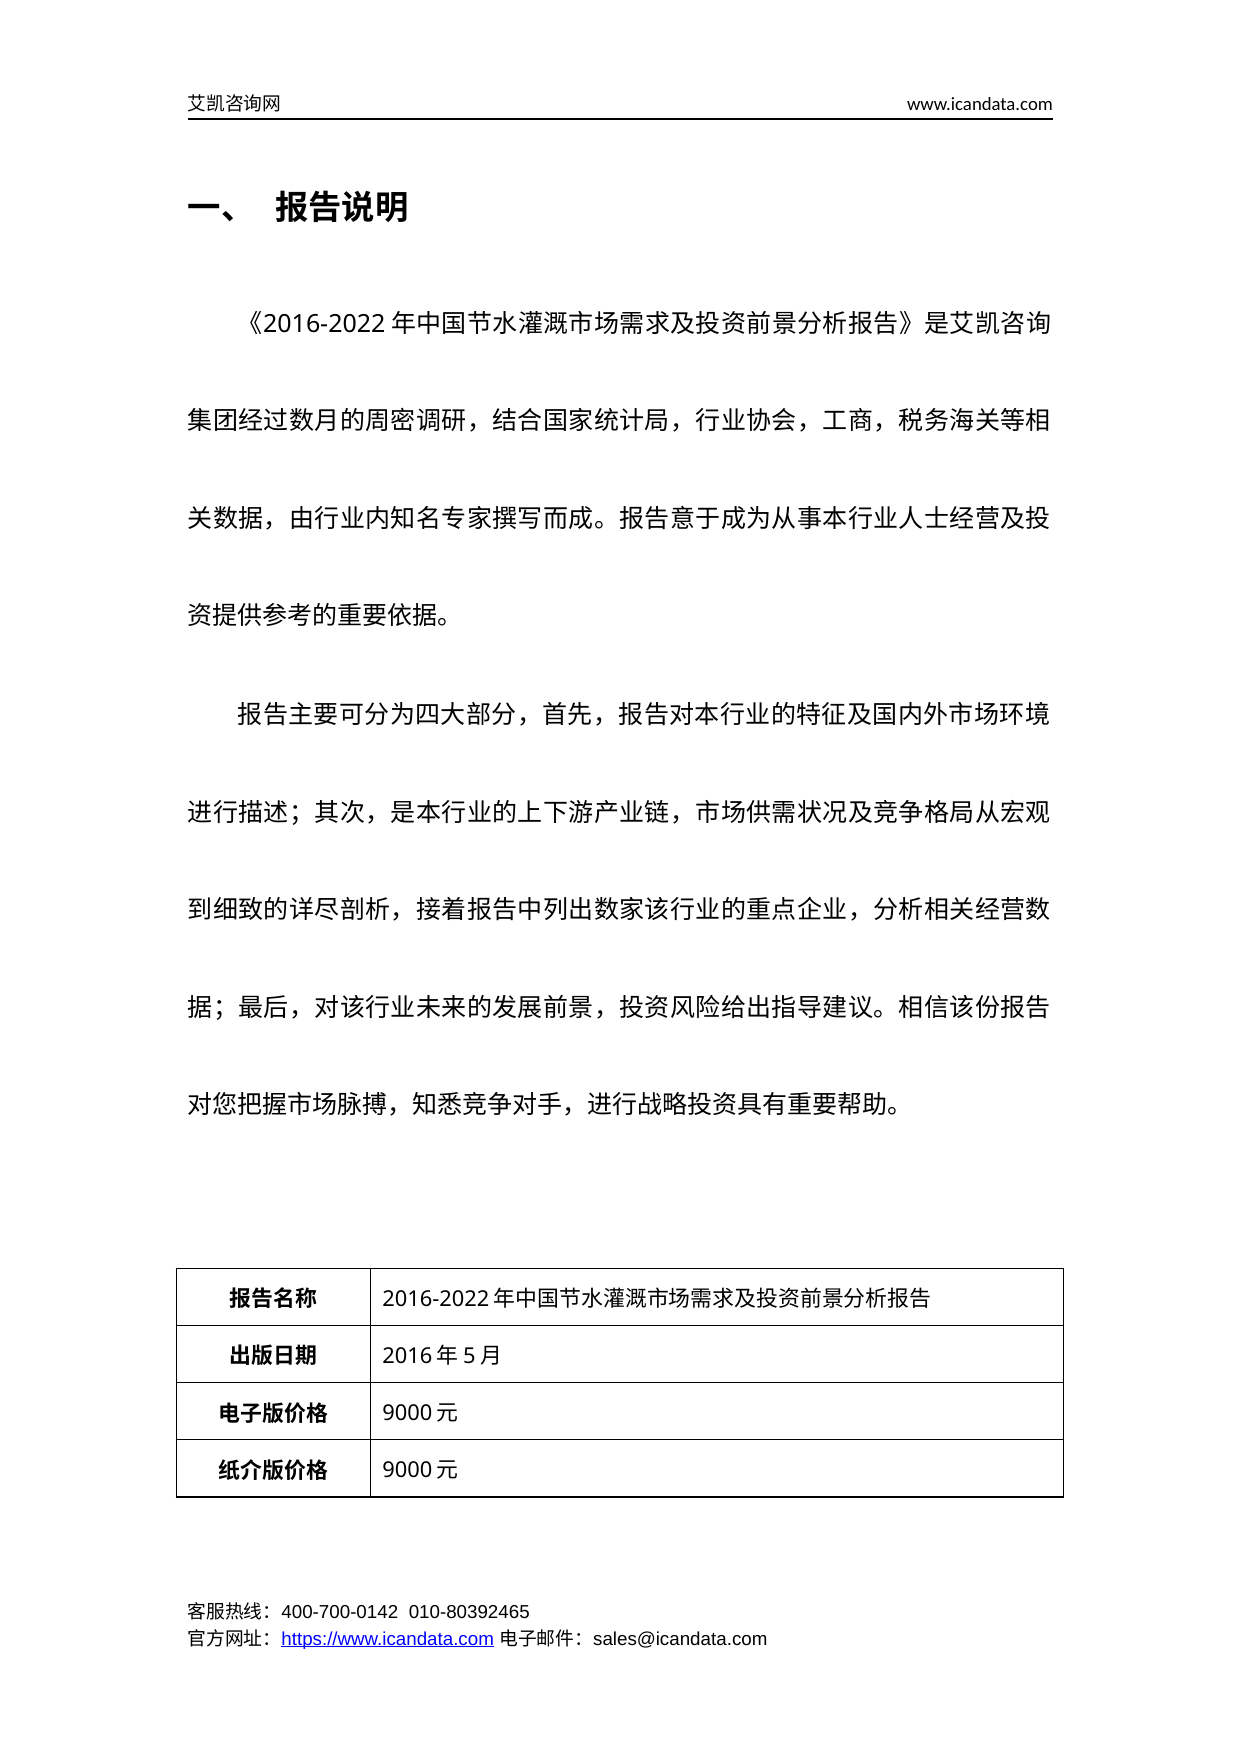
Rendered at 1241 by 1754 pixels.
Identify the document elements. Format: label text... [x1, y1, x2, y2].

text 报告主要可分为四大部分，首先，报告对本行业的特征及国内外市场环境进行描述；其次，是本行业的上下游产业链，市场供需状况及竞争格局从宏观到细致的详尽剖析，接着报告中列出数家该行业的重点企业，分析相关经营数据；最后，对该行业未来的发展前景，投资风险给出指导建议。相信该份报告对您把握市场脉搏，知悉竞争对手，进行战略投资具有重要帮助。 [187, 681, 1053, 1136]
table_cell 出版日期 [177, 1326, 370, 1382]
table_cell 9000元 [371, 1383, 1063, 1439]
text 《2016-2022年中国节水灌溉市场需求及投资前景分析报告》是艾凯咨询集团经过数月的周密调研，结合国家统计局，行业协会，工商，税务海关等相关数据，由行业内知名专家撰写而成。报告意于成为从事本行业人士经营及投资提供参考的重要依据。 [187, 289, 1053, 646]
table_cell 电子版价格 [177, 1383, 370, 1439]
table_cell 纸介版价格 [177, 1440, 370, 1496]
table_cell 9000元 [371, 1440, 1063, 1496]
subtitle 报告说明 [187, 172, 1053, 237]
table_cell 2016年5月 [371, 1326, 1063, 1382]
table_header 报告名称 [177, 1269, 370, 1325]
table_header 2016-2022年中国节水灌溉市场需求及投资前景分析报告 [371, 1269, 1063, 1325]
